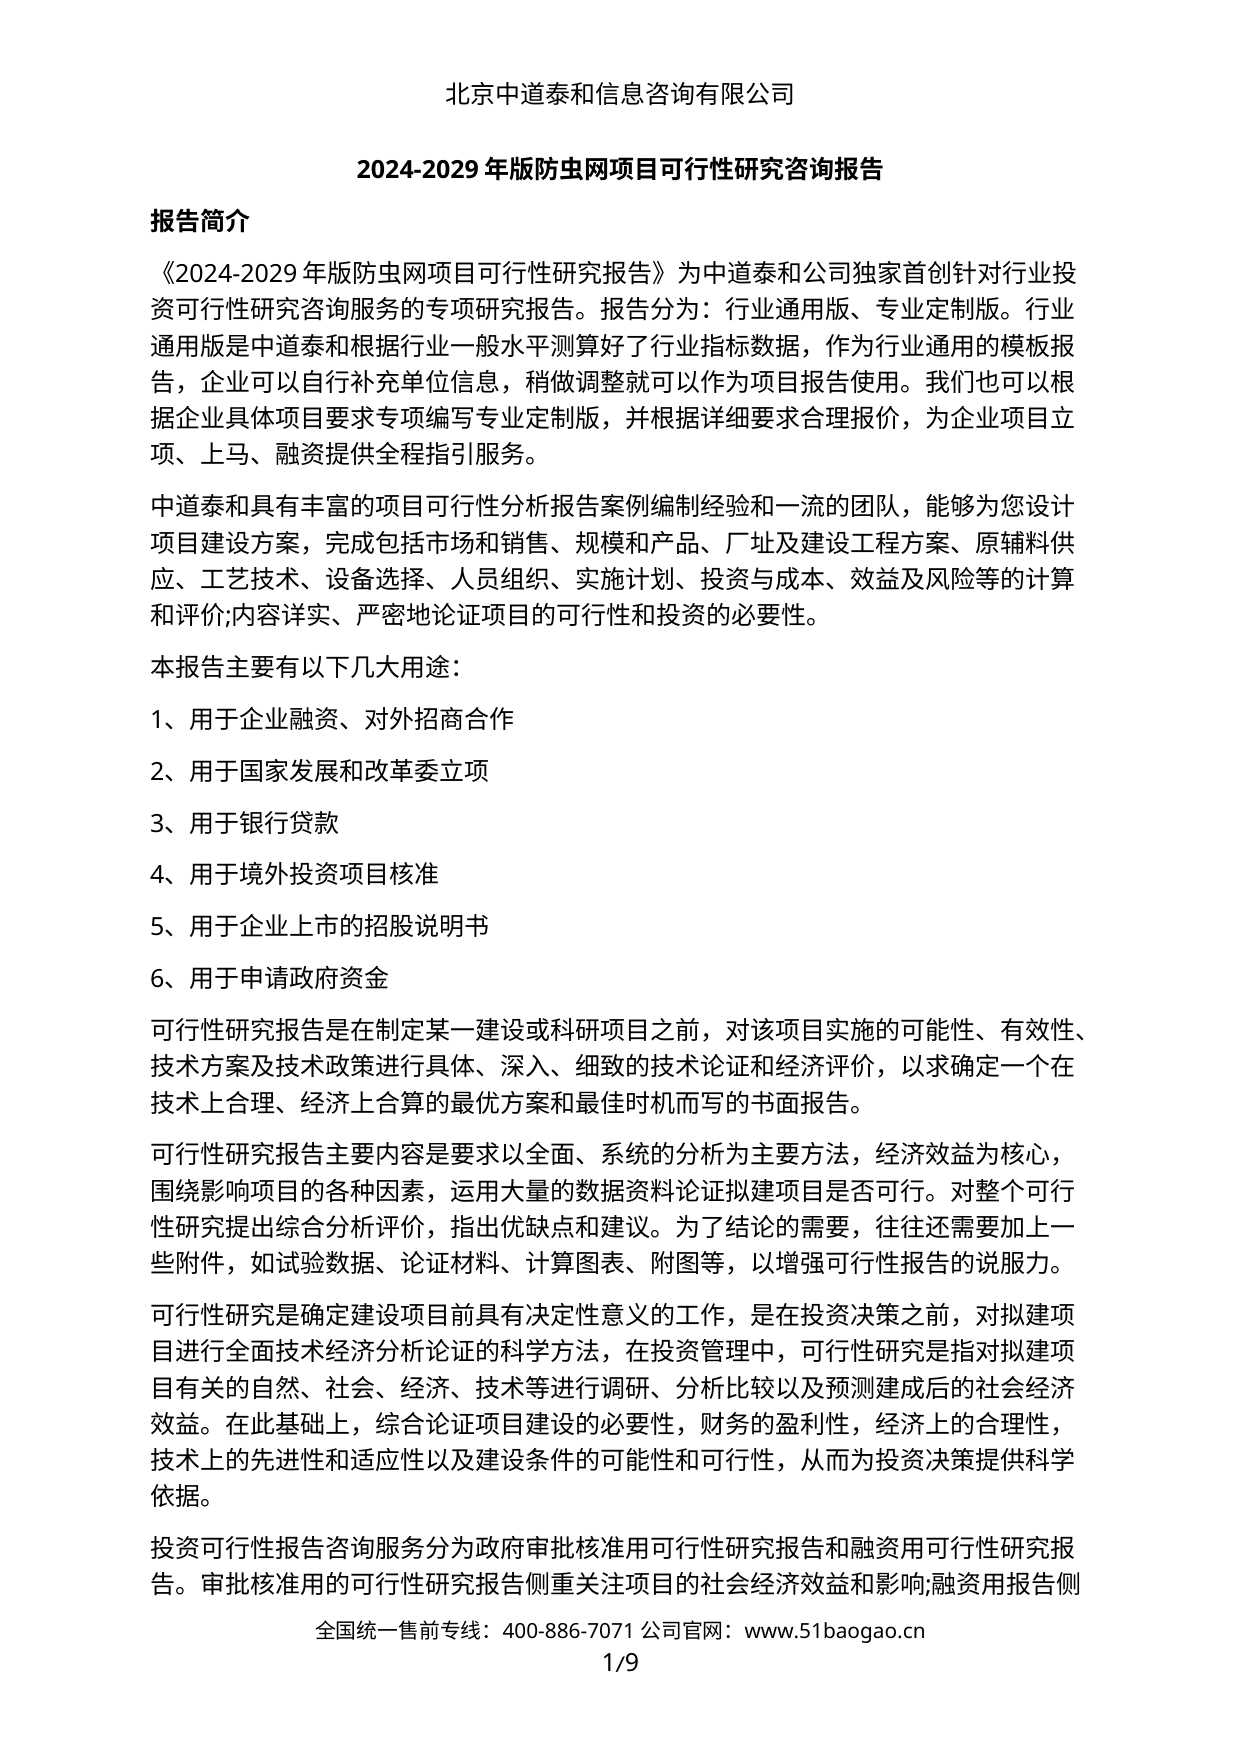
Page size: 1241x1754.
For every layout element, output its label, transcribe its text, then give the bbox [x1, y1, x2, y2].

text 5、用于企业上市的招股说明书 [150, 907, 1090, 943]
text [150, 1529, 1090, 1601]
text 3、用于银行贷款 [150, 803, 1090, 839]
text 2024-2029年版防虫网项目可行性研究咨询报告 [150, 150, 1090, 186]
text 4、用于境外投资项目核准 [150, 855, 1090, 891]
text 2、用于国家发展和改革委立项 [150, 751, 1090, 787]
text 《2024-2029年版防虫网项目可行性研究报告》为中道泰和公司独家首创针对行业投资可行性研究咨询服务的专项研究报告。报告分为：行业通用版、专业定制版。行业通用版是中道泰和根据行业一般水平测算好了行业指标数据，作为行业通用的模板报告，企业可以自行补充单位信息，稍做调整就可以作为项目报告使用。我们也可以根据企业具体项目要求专项编写专业定制版，并根据详细要求合理报价，为企业项目立项、上马、融资提供全程指引服务。 [150, 254, 1090, 471]
text 可行性研究是确定建设项目前具有决定性意义的工作，是在投资决策之前，对拟建项目进行全面技术经济分析论证的科学方法，在投资管理中，可行性研究是指对拟建项目有关的自然、社会、经济、技术等进行调研、分析比较以及预测建成后的社会经济效益。在此基础上，综合论证项目建设的必要性，财务的盈利性，经济上的合理性，技术上的先进性和适应性以及建设条件的可能性和可行性，从而为投资决策提供科学依据。 [150, 1296, 1090, 1513]
text 可行性研究报告是在制定某一建设或科研项目之前，对该项目实施的可能性、有效性、技术方案及技术政策进行具体、深入、细致的技术论证和经济评价，以求确定一个在技术上合理、经济上合算的最优方案和最佳时机而写的书面报告。 [150, 1011, 1090, 1119]
text 6、用于申请政府资金 [150, 959, 1090, 995]
text 1、用于企业融资、对外招商合作 [150, 699, 1090, 736]
text 报告简介 [150, 202, 1090, 238]
text 本报告主要有以下几大用途： [150, 647, 1090, 684]
text 中道泰和具有丰富的项目可行性分析报告案例编制经验和一流的团队，能够为您设计项目建设方案，完成包括市场和销售、规模和产品、厂址及建设工程方案、原辅料供应、工艺技术、设备选择、人员组织、实施计划、投资与成本、效益及风险等的计算和评价;内容详实、严密地论证项目的可行性和投资的必要性。 [150, 487, 1090, 632]
text 可行性研究报告主要内容是要求以全面、系统的分析为主要方法，经济效益为核心，围绕影响项目的各种因素，运用大量的数据资料论证拟建项目是否可行。对整个可行性研究提出综合分析评价，指出优缺点和建议。为了结论的需要，往往还需要加上一些附件，如试验数据、论证材料、计算图表、附图等，以增强可行性报告的说服力。 [150, 1135, 1090, 1280]
